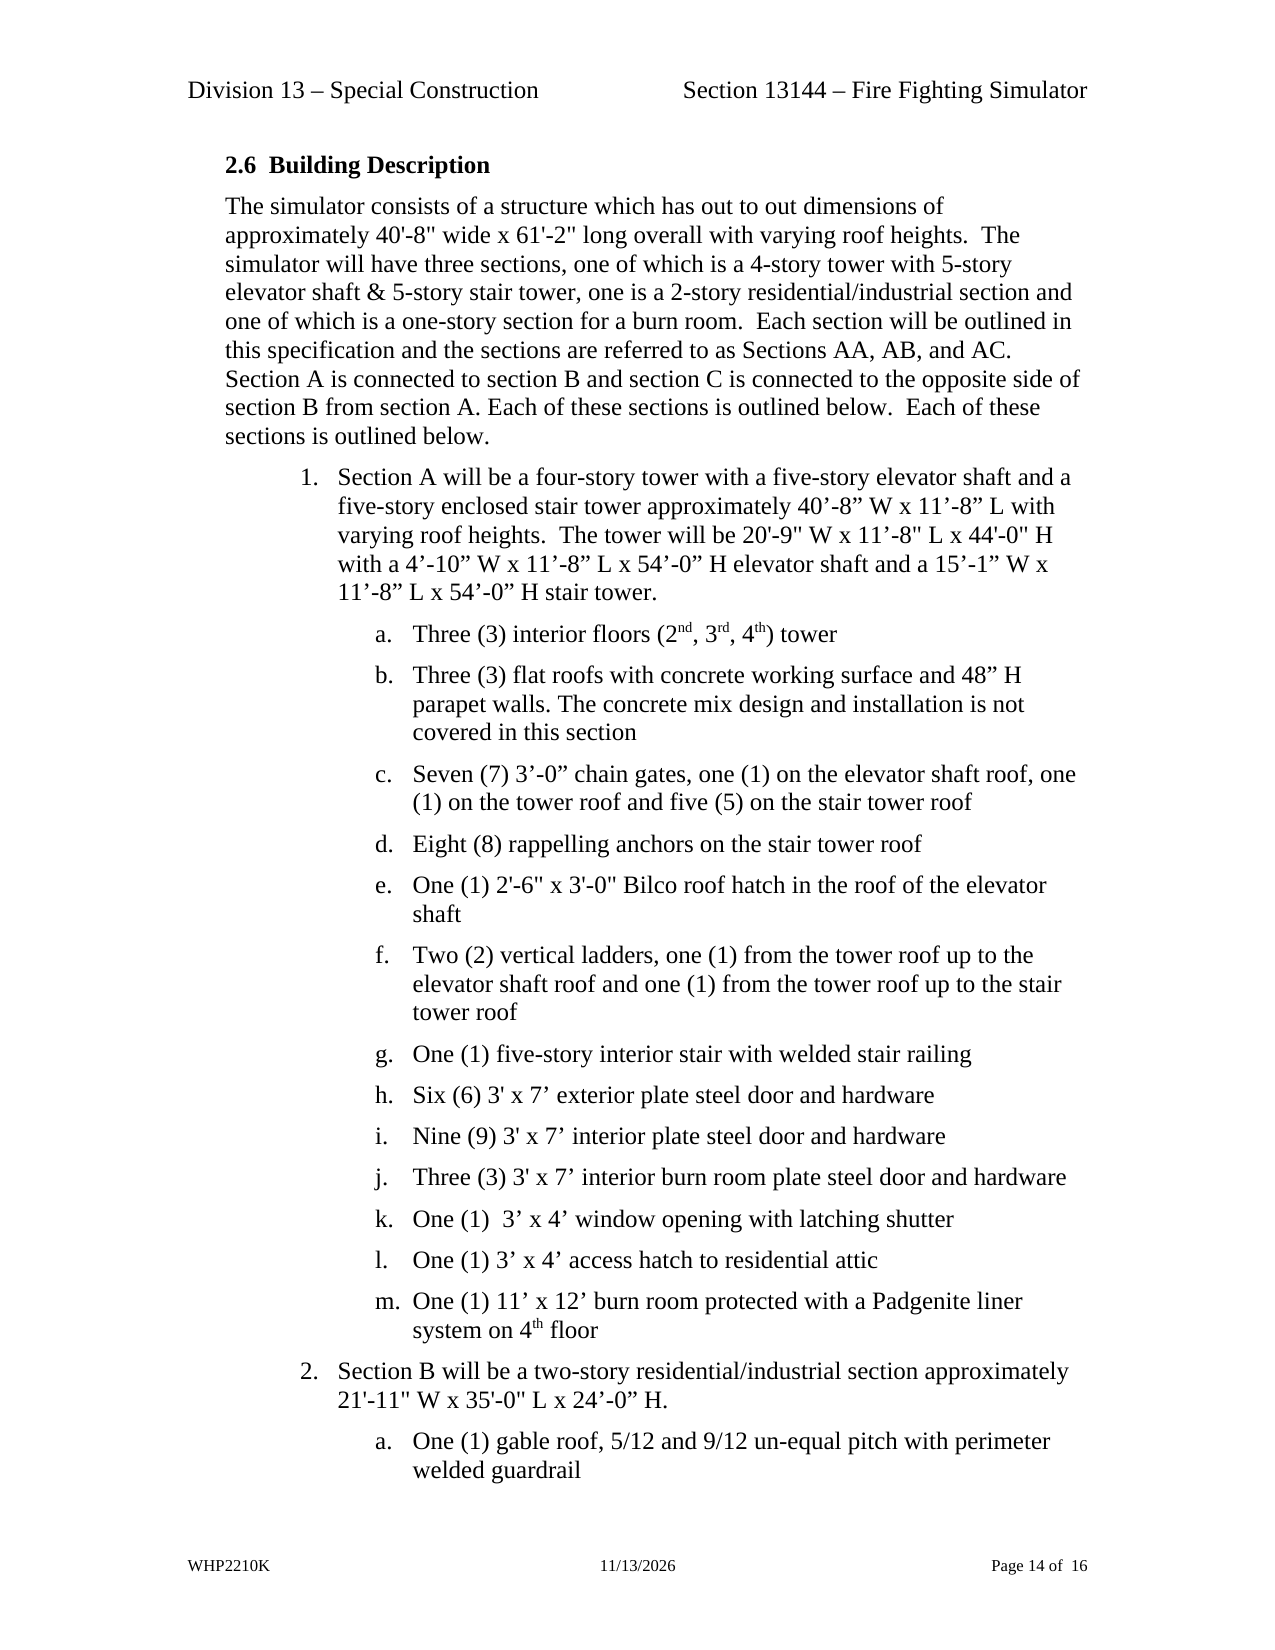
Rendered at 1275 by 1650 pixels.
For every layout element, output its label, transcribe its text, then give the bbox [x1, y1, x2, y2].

list Three (3) 3' x 7’ interior burn room plate steel door and hardware [375, 1162, 1087, 1191]
list Nine (9) 3' x 7’ interior plate steel door and hardware [375, 1121, 1087, 1150]
list One (1) five-story interior stair with welded stair railing [375, 1039, 1087, 1067]
list Three (3) flat roofs with concrete working surface and 48” H parapet walls. The concrete mix design and installation is not covered in this section [375, 660, 1087, 746]
list Six (6) 3' x 7’ exterior plate steel door and hardware [375, 1080, 1087, 1109]
list Two (2) vertical ladders, one (1) from the tower roof up to the elevator shaft roof and one (1) from the tower roof up to the stair tower roof [375, 940, 1087, 1026]
list Section A will be a four-story tower with a five-story elevator shaft and a five-story enclosed stair tower approximately 40’-8” W x 11’-8” L with varying roof heights. The tower will be 20'-9" W x 11’-8" L x 44'-0" H with a 4’-10” W x 11’-8” L x 54’-0” H elevator shaft and a 15’-1” W x 11’-8” L x 54’-0” H stair tower. [300, 462, 1087, 606]
list Eight (8) rappelling anchors on the stair tower roof [375, 829, 1087, 857]
list One (1) 3’ x 4’ access hatch to residential attic [375, 1245, 1087, 1274]
text The simulator consists of a structure which has out to out dimensions of approximately 40'-8" wide x 61'-2" long overall with varying roof heights. The simulator will have three sections, one of which is a 4-story tower with 5-story elevator shaft & 5-story stair tower, one is a 2-story residential/industrial section and one of which is a one-story section for a burn room. Each section will be outlined in this specification and the sections are referred to as Sections AA, AB, and AC. Section A is connected to section B and section C is connected to the opposite side of section B from section A. Each of these sections is outlined below. Each of these sections is outlined below. [225, 191, 1087, 450]
list One (1) 11’ x 12’ burn room protected with a Padgenite liner system on 4th floor [375, 1286, 1087, 1344]
list One (1) 3’ x 4’ window opening with latching shutter [375, 1204, 1087, 1232]
list Section B will be a two-story residential/industrial section approximately 21'-11" W x 35'-0" L x 24’-0” H. [300, 1356, 1087, 1414]
list Building Description [225, 150, 1087, 179]
list Three (3) interior floors (2nd, 3rd, 4th) tower [375, 619, 1087, 647]
list One (1) 2'-6" x 3'-0" Bilco roof hatch in the roof of the elevator shaft [375, 870, 1087, 927]
list One (1) gable roof, 5/12 and 9/12 un-equal pitch with perimeter welded guardrail [375, 1426, 1087, 1484]
list Seven (7) 3’-0” chain gates, one (1) on the elevator shaft roof, one (1) on the tower roof and five (5) on the stair tower roof [375, 759, 1087, 816]
